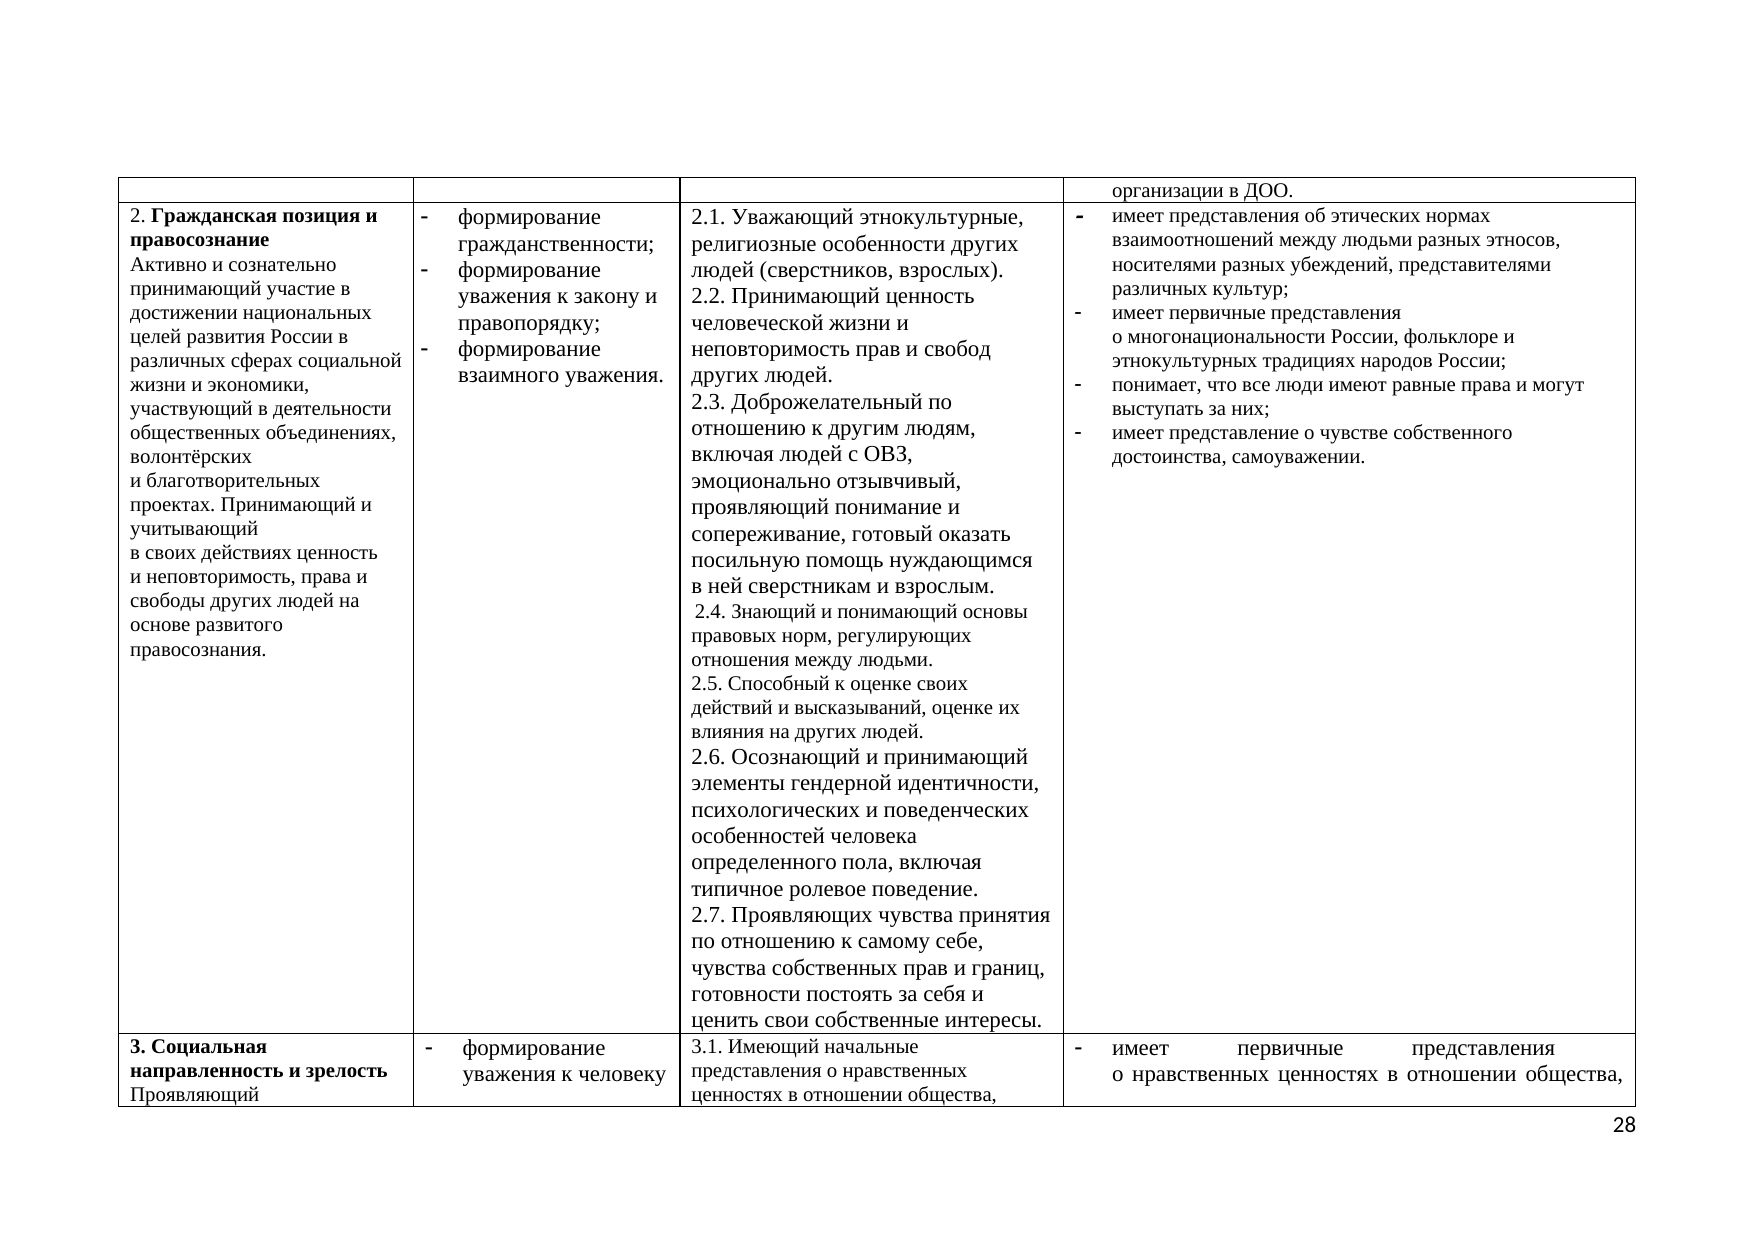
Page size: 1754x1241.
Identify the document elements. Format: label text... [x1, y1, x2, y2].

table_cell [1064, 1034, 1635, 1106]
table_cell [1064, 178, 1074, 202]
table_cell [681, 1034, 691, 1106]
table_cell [414, 178, 679, 202]
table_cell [414, 1034, 679, 1106]
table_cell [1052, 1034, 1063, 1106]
table_cell 2.1. Уважающий этнокультурные, религиозные особенности других людей (сверстников, взрослых). 2.2. Принимающий ценность человеческой жизни и неповторимость прав и свобод других людей. 2.3. Доброжелательный по отношению к другим людям, включая людей с ОВЗ, эмоционально отзывчивый, проявляющий понимание и сопереживание, готовый оказать посильную помощь нуждающимся в ней сверстникам и взрослым. 2.4. Знающий и понимающий основы правовых норм, регулирующих отношения между людьми. 2.5. Способный к оценке своих действий и высказываний, оценке их влияния на других людей. 2.6. Осознающий и принимающий элементы гендерной идентичности, психологических и поведенческих особенностей человека определенного пола, включая типичное ролевое поведение. 2.7. Проявляющих чувства принятия по отношению к самому себе, чувства собственных прав и границ, готовности постоять за себя и ценить свои собственные интересы. [681, 203, 1063, 1033]
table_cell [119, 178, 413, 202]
table_cell формирование гражданственности; формирование уважения к закону и правопорядку; формирование взаимного уважения. [414, 203, 679, 1033]
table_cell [119, 1034, 413, 1106]
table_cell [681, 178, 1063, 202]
table_cell 2. Гражданская позиция и правосознание Активно и сознательно принимающий участие в достижении национальных целей развития России в различных сферах социальной жизни и экономики, участвующий в деятельности общественных объединениях, волонтёрских и благотворительных проектах. Принимающий и учитывающий в своих действиях ценность и неповторимость, права и свободы других людей на основе развитого правосознания. [119, 203, 413, 1033]
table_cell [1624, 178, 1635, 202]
table_cell имеет представления об этических нормах взаимоотношений между людьми разных этносов, носителями разных убеждений, представителями различных культур; имеет первичные представления о многонациональности России, фольклоре и этнокультурных традициях народов России; понимает, что все люди имеют равные права и могут выступать за них; имеет представление о чувстве собственного достоинства, самоуважении. [1064, 203, 1635, 1033]
